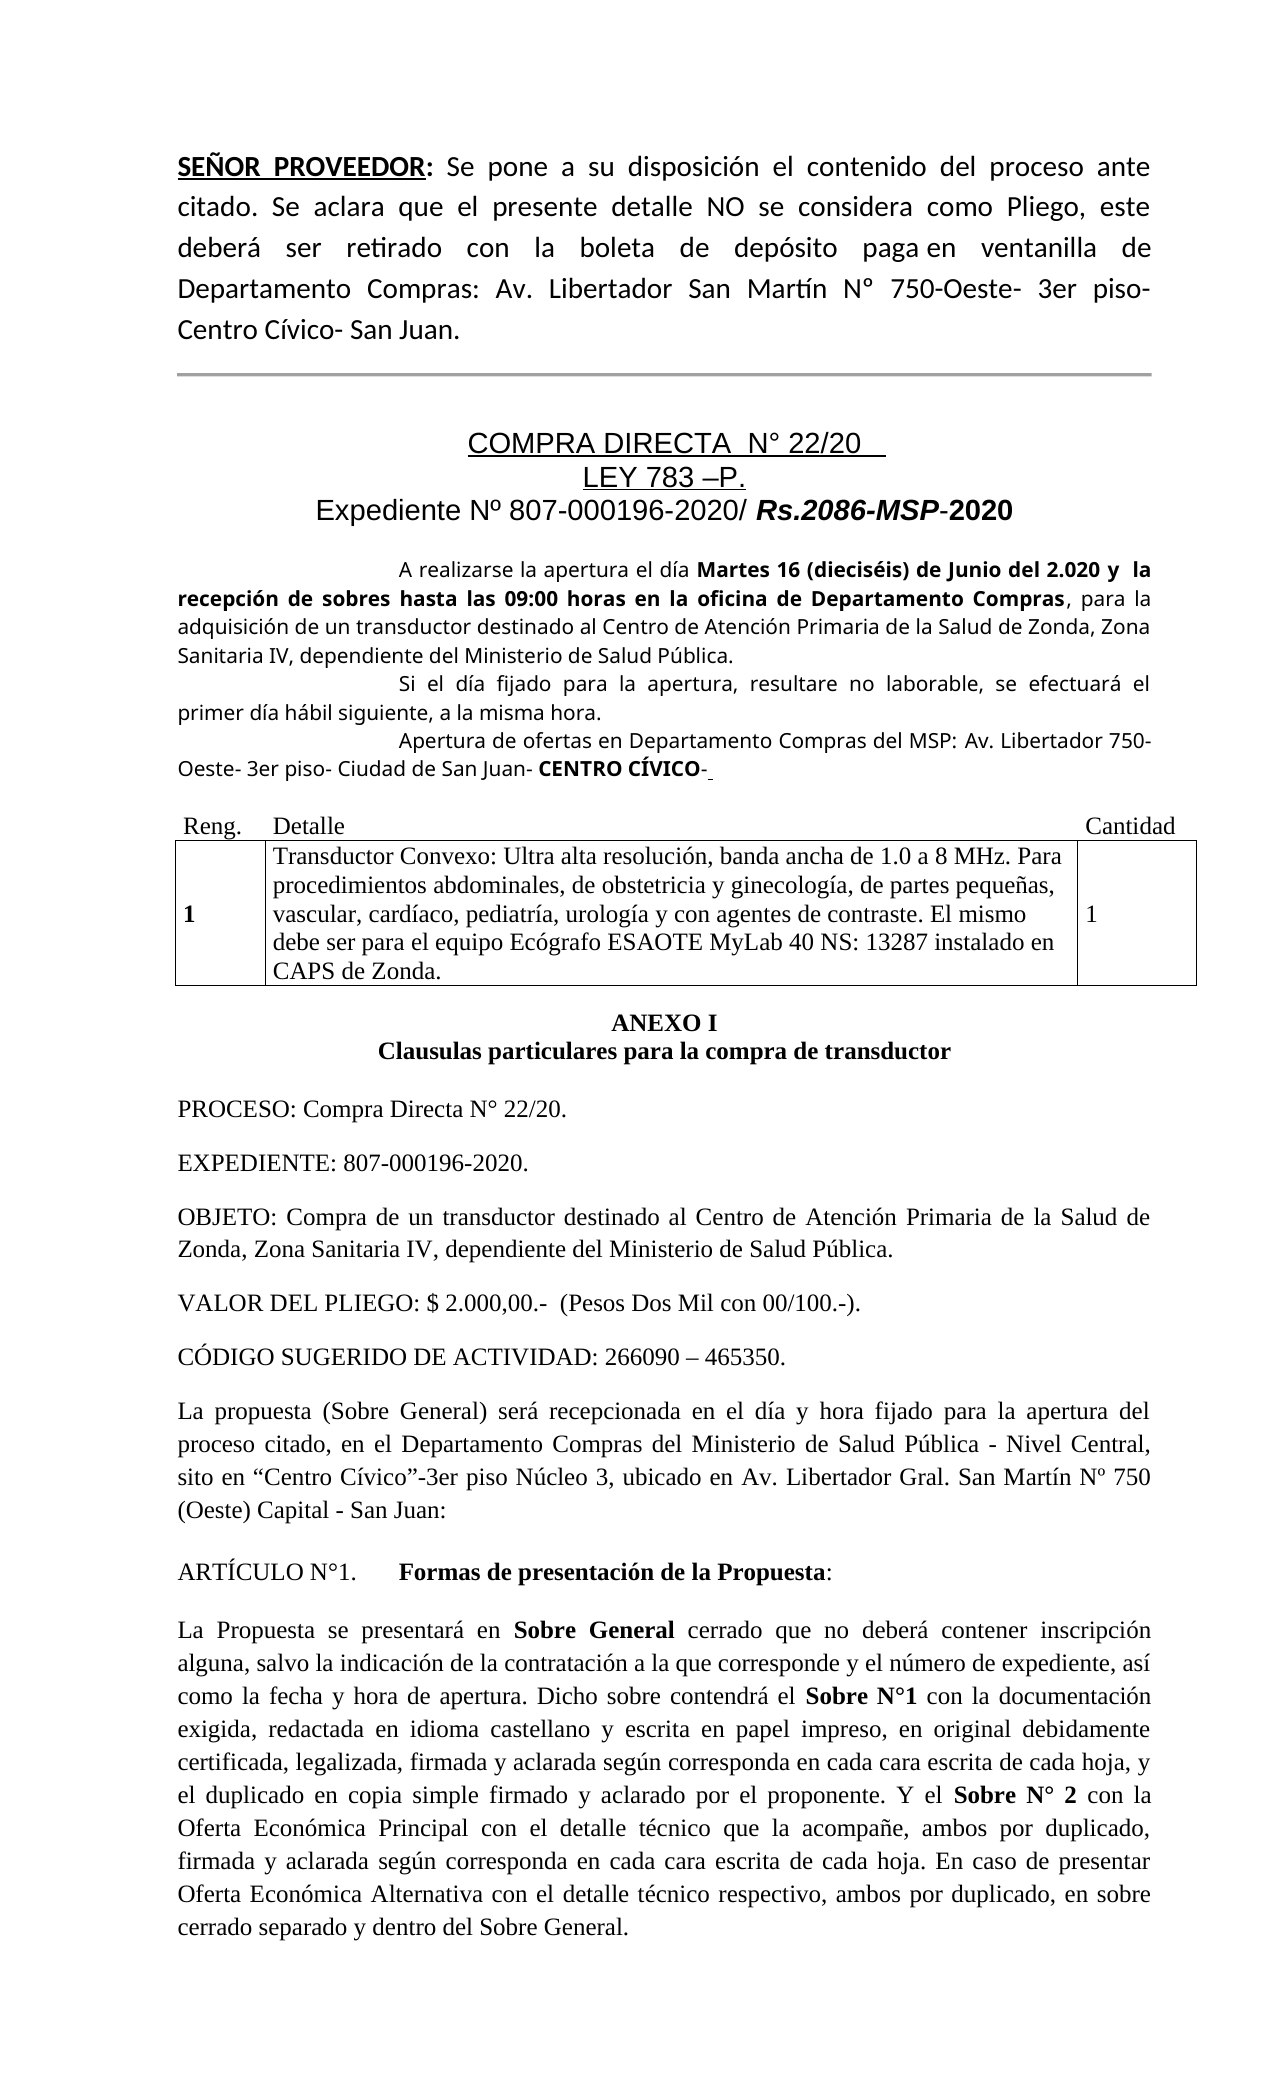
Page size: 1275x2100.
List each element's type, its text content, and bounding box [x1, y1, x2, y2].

table_cell Transductor Convexo: Ultra alta resolución, banda ancha de 1.0 a 8 MHz. Para procedimientos abdominales, de obstetricia y ginecología, de partes pequeñas, vascular, cardíaco, pediatría, urología y con agentes de contraste. El mismo debe ser para el equipo Ecógrafo ESAOTE MyLab 40 NS: 13287 instalado en CAPS de Zonda. [266, 841, 1077, 985]
list Formas de presentación de la Propuesta: [177, 1557, 1152, 1586]
text EXPEDIENTE: 807-000196-2020. [177, 1148, 1152, 1176]
text Apertura de ofertas en Departamento Compras del MSP: Av. Libertador 750-Oeste- 3er piso- Ciudad de San Juan- CENTRO CÍVICO- [177, 726, 1152, 783]
text PROCESO: Compra Directa N° 22/20. [177, 1094, 1152, 1123]
table_cell 1 [1078, 841, 1196, 985]
table_header Reng. [176, 811, 265, 840]
text Si el día fijado para la apertura, resultare no laborable, se efectuará el primer día hábil siguiente, a la misma hora. [177, 669, 1152, 726]
text OBJETO: Compra de un transductor destinado al Centro de Atención Primaria de la Salud de Zonda, Zona Sanitaria IV, dependiente del Ministerio de Salud Pública. [177, 1202, 1152, 1263]
text ANEXO I [177, 1008, 1152, 1036]
table_header Cantidad [1078, 811, 1196, 840]
text VALOR DEL PLIEGO: $ 2.000,00.- (Pesos Dos Mil con 00/100.-). [177, 1288, 1152, 1317]
text LEY 783 –P. [177, 460, 1152, 493]
text A realizarse la apertura el día Martes 16 (dieciséis) de Junio del 2.020 y la recepción de sobres hasta las 09:00 horas en la oficina de Departamento Compras, para la adquisición de un transductor destinado al Centro de Atención Primaria de la Salud de Zonda, Zona Sanitaria IV, dependiente del Ministerio de Salud Pública. [177, 556, 1152, 669]
text CÓDIGO SUGERIDO DE ACTIVIDAD: 266090 – 465350. [177, 1342, 1152, 1371]
table_header Detalle [265, 811, 1078, 840]
text SEÑOR PROVEEDOR: Se pone a su disposición el contenido del proceso ante citado. Se aclara que el presente detalle NO se considera como Pliego, este deberá ser retirado con la boleta de depósito paga en ventanilla de Departamento Compras: Av. Libertador San Martín Nº 750-Oeste- 3er piso- Centro Cívico- San Juan. [177, 148, 1152, 347]
text Clausulas particulares para la compra de transductor [177, 1036, 1152, 1065]
table_cell 1 [176, 841, 265, 985]
text La Propuesta se presentará en Sobre General cerrado que no deberá contener inscripción alguna, salvo la indicación de la contratación a la que corresponde y el número de expediente, así como la fecha y hora de apertura. Dicho sobre contendrá el Sobre N°1 con la documentación exigida, redactada en idioma castellano y escrita en papel impreso, en original debidamente certificada, legalizada, firmada y aclarada según corresponda en cada cara escrita de cada hoja, y el duplicado en copia simple firmado y aclarado por el proponente. Y el Sobre N° 2 con la Oferta Económica Principal con el detalle técnico que la acompañe, ambos por duplicado, firmada y aclarada según corresponda en cada cara escrita de cada hoja. En caso de presentar Oferta Económica Alternativa con el detalle técnico respectivo, ambos por duplicado, en sobre cerrado separado y dentro del Sobre General. [177, 1615, 1152, 1941]
text Expediente Nº 807-000196-2020/ Rs.2086-MSP-2020 [177, 493, 1152, 527]
text COMPRA DIRECTA N° 22/20 [177, 426, 1152, 460]
text La propuesta (Sobre General) será recepcionada en el día y hora fijado para la apertura del proceso citado, en el Departamento Compras del Ministerio de Salud Pública - Nivel Central, sito en “Centro Cívico”-3er piso Núcleo 3, ubicado en Av. Libertador Gral. San Martín Nº 750 (Oeste) Capital - San Juan: [177, 1396, 1152, 1524]
